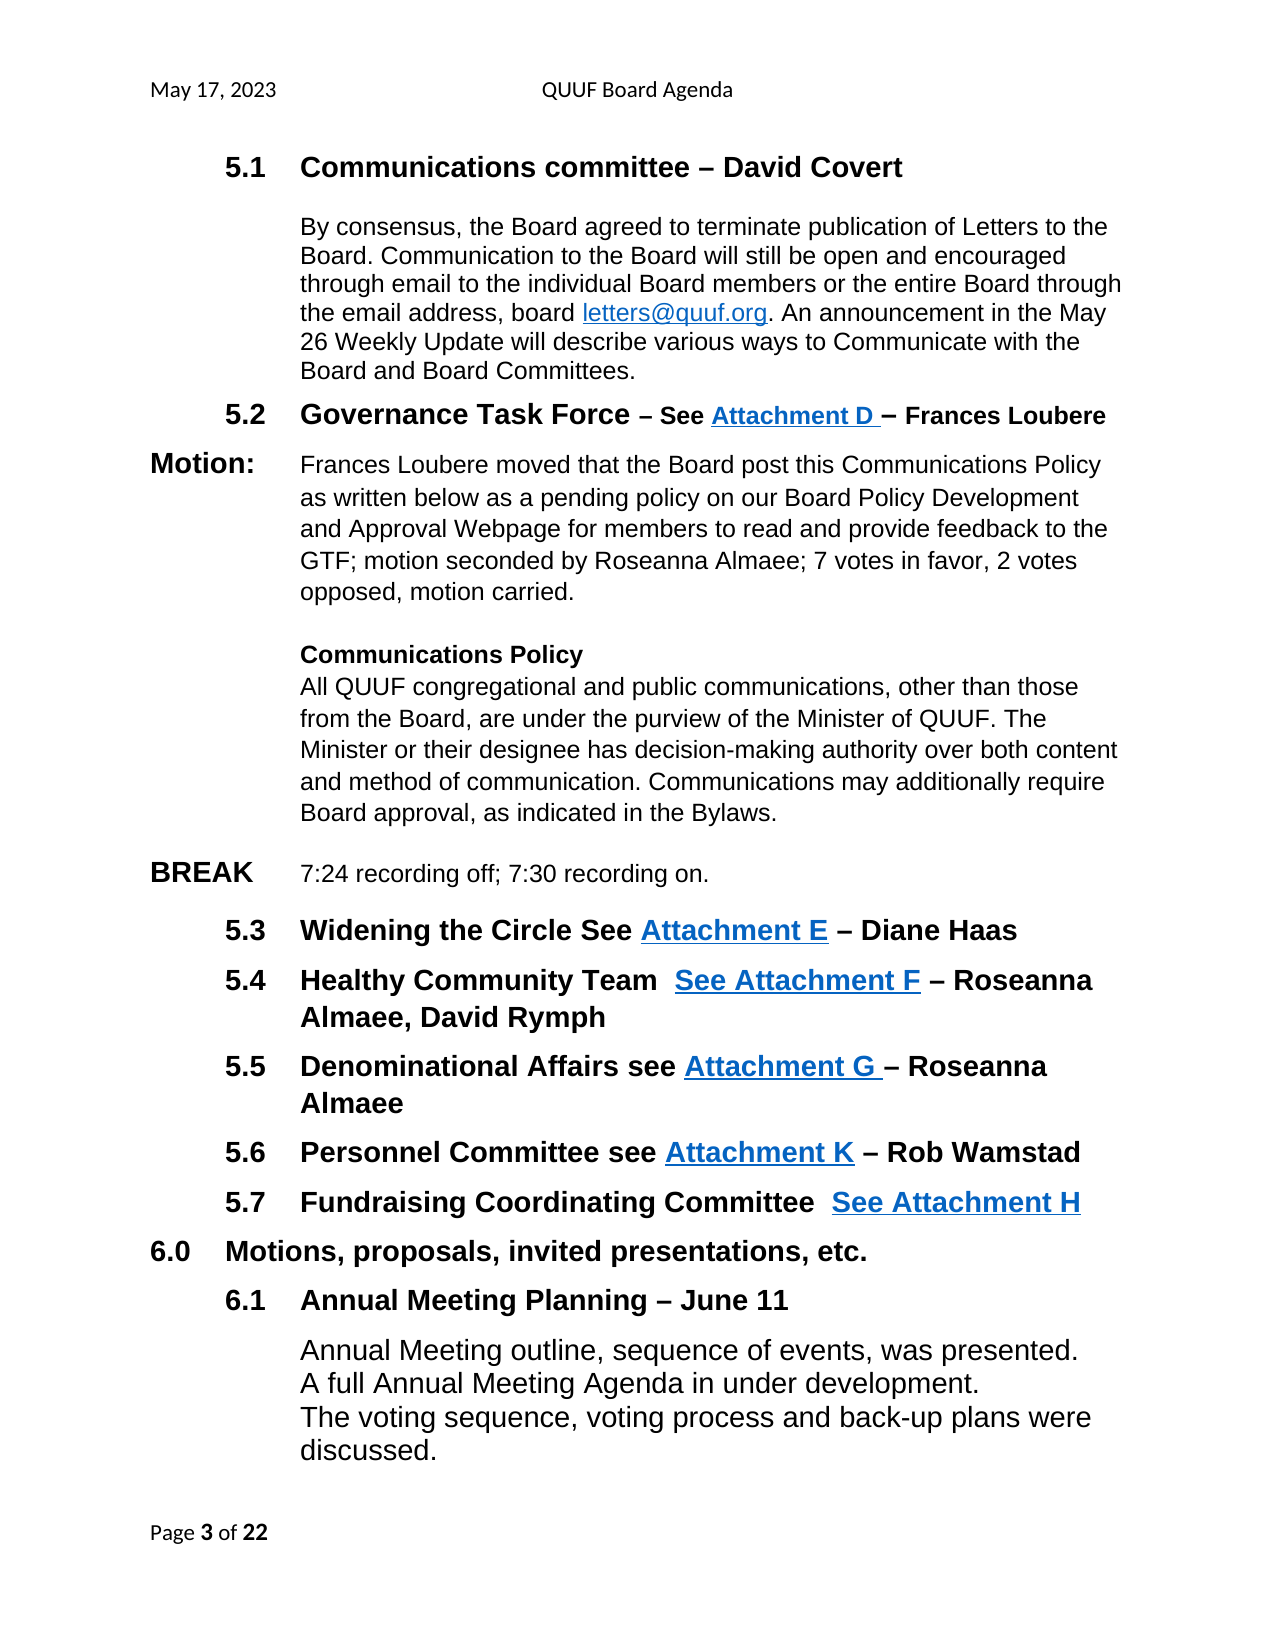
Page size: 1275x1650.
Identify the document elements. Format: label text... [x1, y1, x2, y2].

list Personnel Committee see Attachment K – Rob Wamstad [225, 1135, 1125, 1169]
list Widening the Circle See Attachment E – Diane Haas [225, 913, 1125, 947]
list Motion: Frances Loubere moved that the Board post this Communications Policy as written below as a pending policy on our Board Policy Development and Approval Webpage for members to read and provide feedback to the GTF; motion seconded by Roseanna Almaee; 7 votes in favor, 2 votes opposed, motion carried. [150, 446, 1125, 606]
list Motions, proposals, invited presentations, etc. [150, 1234, 1125, 1267]
list All QUUF congregational and public communications, other than those from the Board, are under the purview of the Minister of QUUF. The Minister or their designee has decision-making authority over both content and method of communication. Communications may additionally require Board approval, as indicated in the Bylaws. [300, 672, 1125, 827]
list Denominational Affairs see Attachment G – Roseanna Almaee [225, 1049, 1125, 1119]
list Healthy Community Team See Attachment F – Roseanna Almaee, David Rymph [225, 963, 1125, 1033]
text BREAK 7:24 recording off; 7:30 recording on. [150, 855, 1125, 888]
text Annual Meeting outline, sequence of events, was presented. [300, 1333, 1125, 1366]
list Annual Meeting Planning – June 11 [225, 1283, 1125, 1317]
list Fundraising Coordinating Committee See Attachment H [225, 1184, 1125, 1218]
list Governance Task Force – See Attachment D – Frances Loubere [225, 397, 1125, 430]
list Communications committee – David Covert [225, 150, 1125, 183]
text A full Annual Meeting Agenda in under development. [300, 1366, 1125, 1400]
text The voting sequence, voting process and back-up plans were discussed. [300, 1400, 1125, 1467]
text By consensus, the Board agreed to terminate publication of Letters to the Board. Communication to the Board will still be open and encouraged through email to the individual Board members or the entire Board through the email address, board letters@quuf.org. An announcement in the May 26 Weekly Update will describe various ways to Communicate with the Board and Board Committees. [300, 212, 1125, 384]
list Communications Policy [300, 640, 1125, 669]
